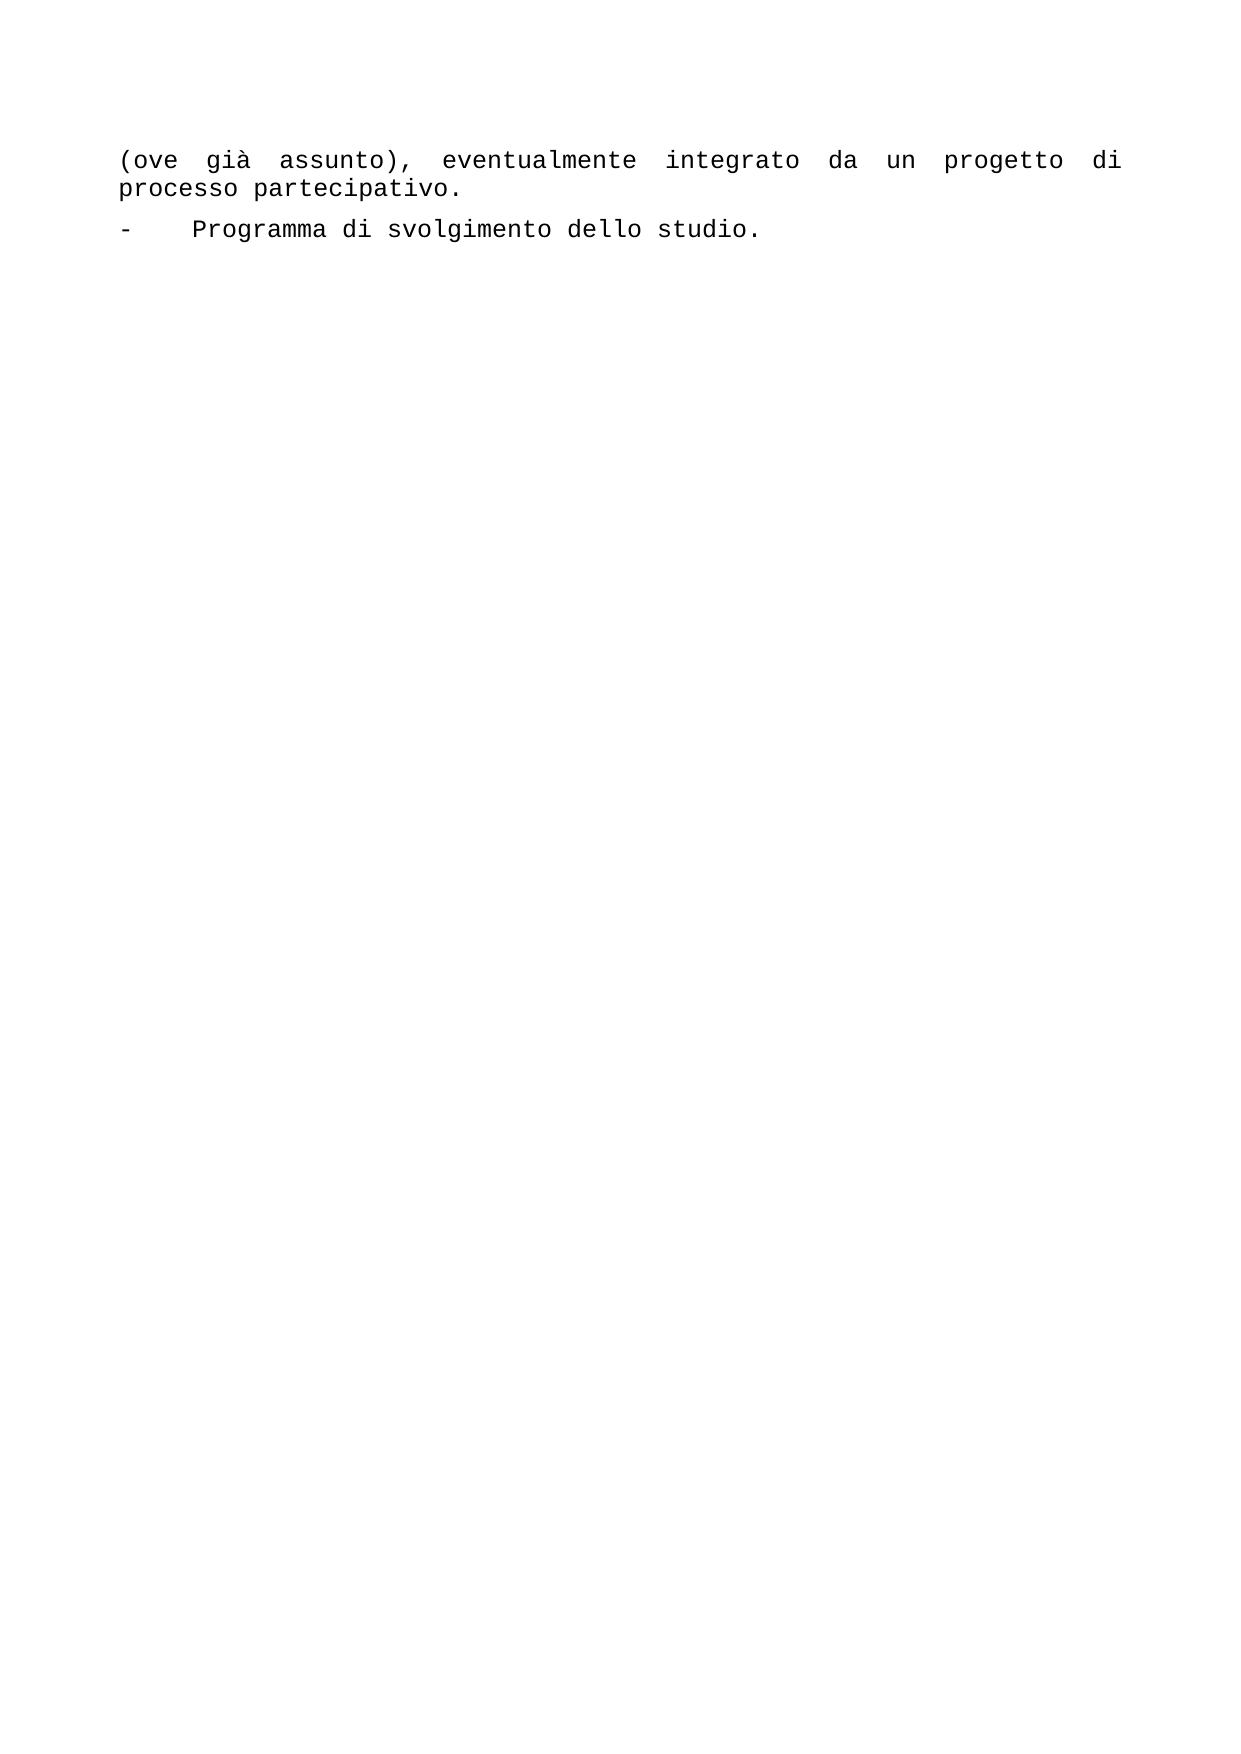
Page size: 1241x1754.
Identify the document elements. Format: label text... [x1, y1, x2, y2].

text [118, 148, 1122, 204]
text - Programma di svolgimento dello studio. [118, 217, 1122, 245]
